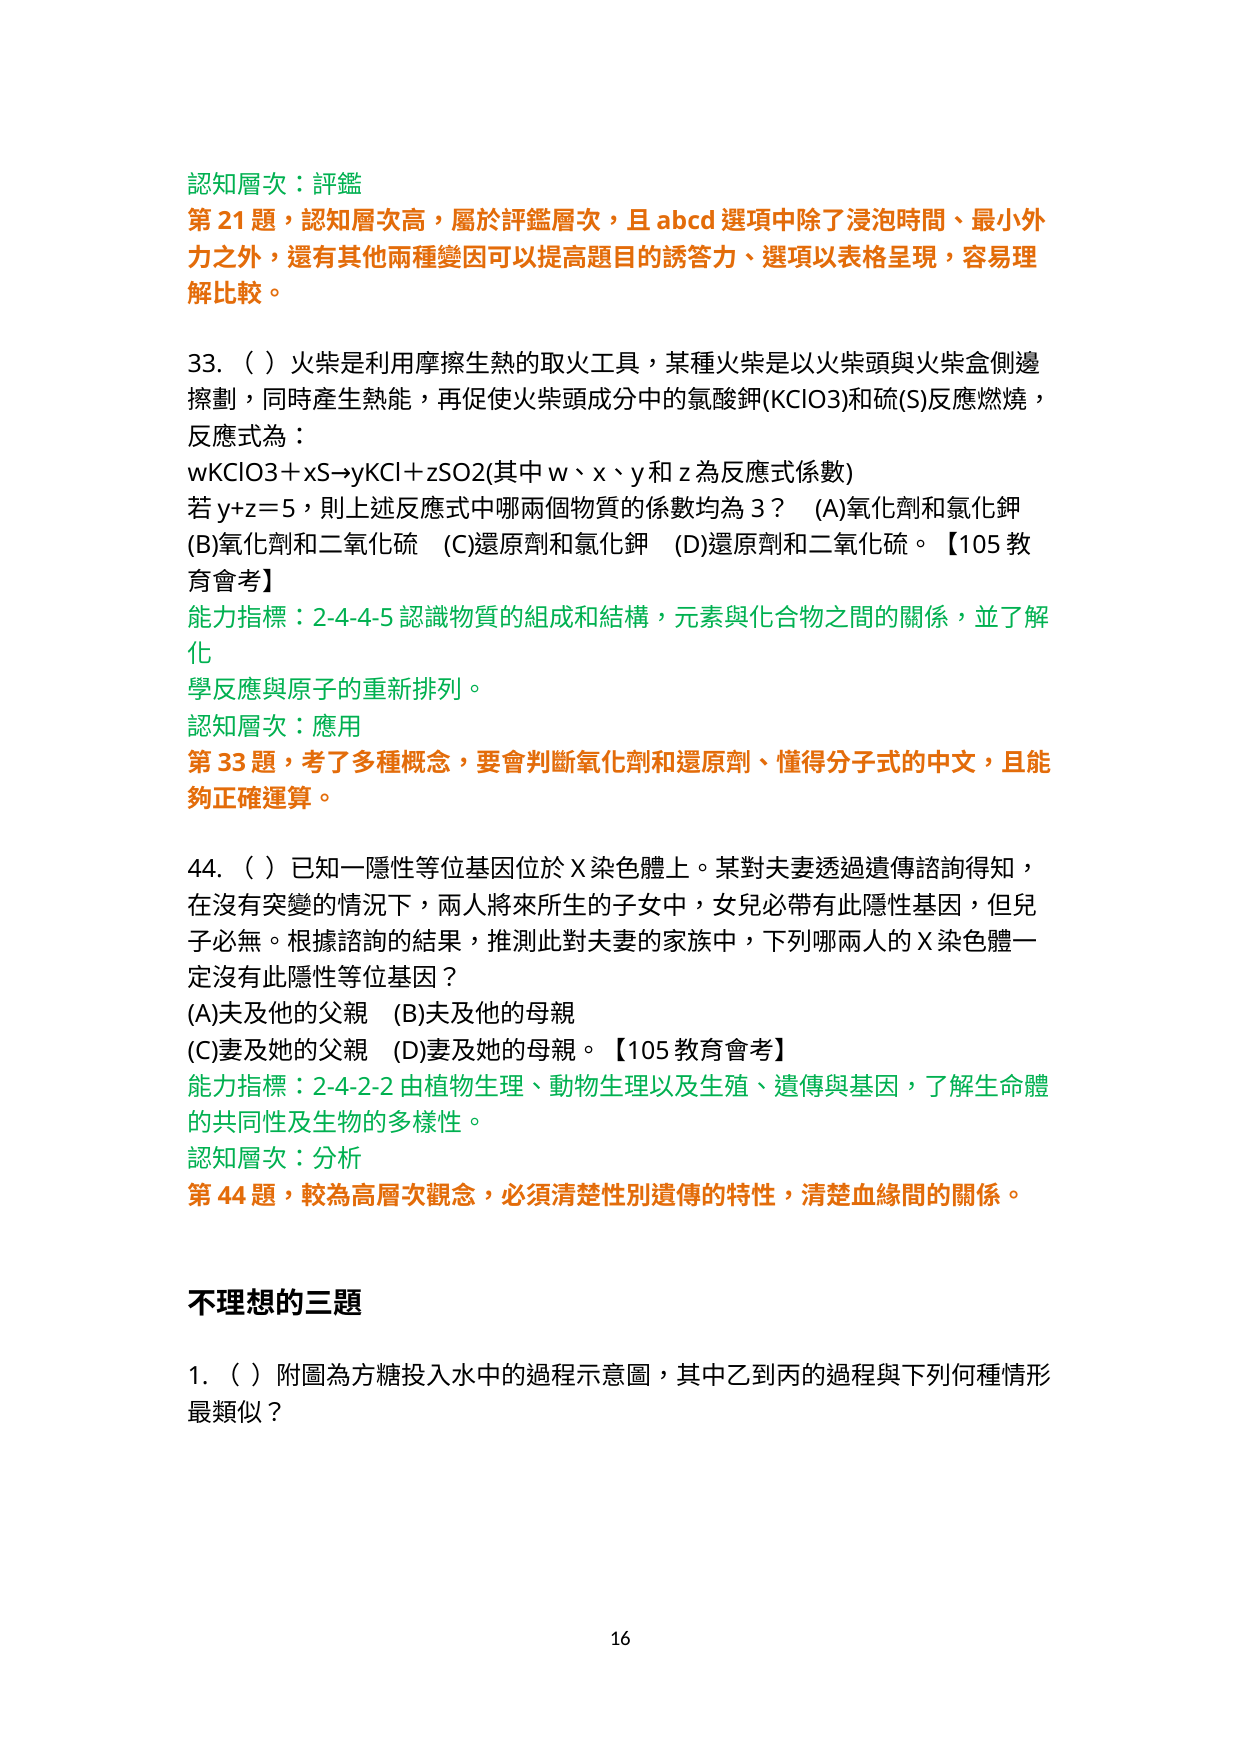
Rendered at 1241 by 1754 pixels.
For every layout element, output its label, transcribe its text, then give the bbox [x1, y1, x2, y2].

text 第33題，考了多種概念，要會判斷氧化劑和還原劑、懂得分子式的中文，且能夠正確運算。 [187, 742, 1053, 815]
text 1. （ ）附圖為方糖投入水中的過程示意圖，其中乙到丙的過程與下列何種情形最類似？ [187, 1356, 1053, 1428]
text 第21題，認知層次高，屬於評鑑層次，且abcd選項中除了浸泡時間、最小外力之外，還有其他兩種變因可以提高題目的誘答力、選項以表格呈現，容易理解比較。 [187, 201, 1053, 309]
text 44. （ ）已知一隱性等位基因位於X染色體上。某對夫妻透過遺傳諮詢得知，在沒有突變的情況下，兩人將來所生的子女中，女兒必帶有此隱性基因，但兒子必無。根據諮詢的結果，推測此對夫妻的家族中，下列哪兩人的X染色體一定沒有此隱性等位基因？ [187, 849, 1053, 994]
text (C)妻及她的父親 (D)妻及她的母親。【105教育會考】 [187, 1030, 1053, 1066]
text 能力指標：2-4-4-5認識物質的組成和結構，元素與化合物之間的關係，並了解化 [187, 597, 1053, 670]
text 若y+z＝5，則上述反應式中哪兩個物質的係數均為3？ (A)氧化劑和氯化鉀 (B)氧化劑和二氧化硫 (C)還原劑和氯化鉀 (D)還原劑和二氧化硫。【105教育會考】 [187, 488, 1053, 597]
text 不理想的三題 [187, 1279, 1053, 1322]
text 認知層次：應用 [187, 706, 1053, 742]
text 能力指標：2-4-2-2由植物生理、動物生理以及生殖、遺傳與基因，了解生命體的共同性及生物的多樣性。 [187, 1066, 1053, 1139]
text wKClO3＋xS→yKCl＋zSO2(其中w、x、y和z為反應式係數) [187, 452, 1053, 488]
text 認知層次：分析 [187, 1139, 1053, 1175]
text (A)夫及他的父親 (B)夫及他的母親 [187, 994, 1053, 1030]
text 第44題，較為高層次觀念，必須清楚性別遺傳的特性，清楚血緣間的關係。 [187, 1175, 1053, 1211]
text 認知層次：評鑑 [187, 164, 1053, 201]
text 33. （ ）火柴是利用摩擦生熱的取火工具，某種火柴是以火柴頭與火柴盒側邊擦劃，同時產生熱能，再促使火柴頭成分中的氯酸鉀(KClO3)和硫(S)反應燃燒，反應式為： [187, 343, 1053, 452]
text 學反應與原子的重新排列。 [187, 670, 1053, 706]
